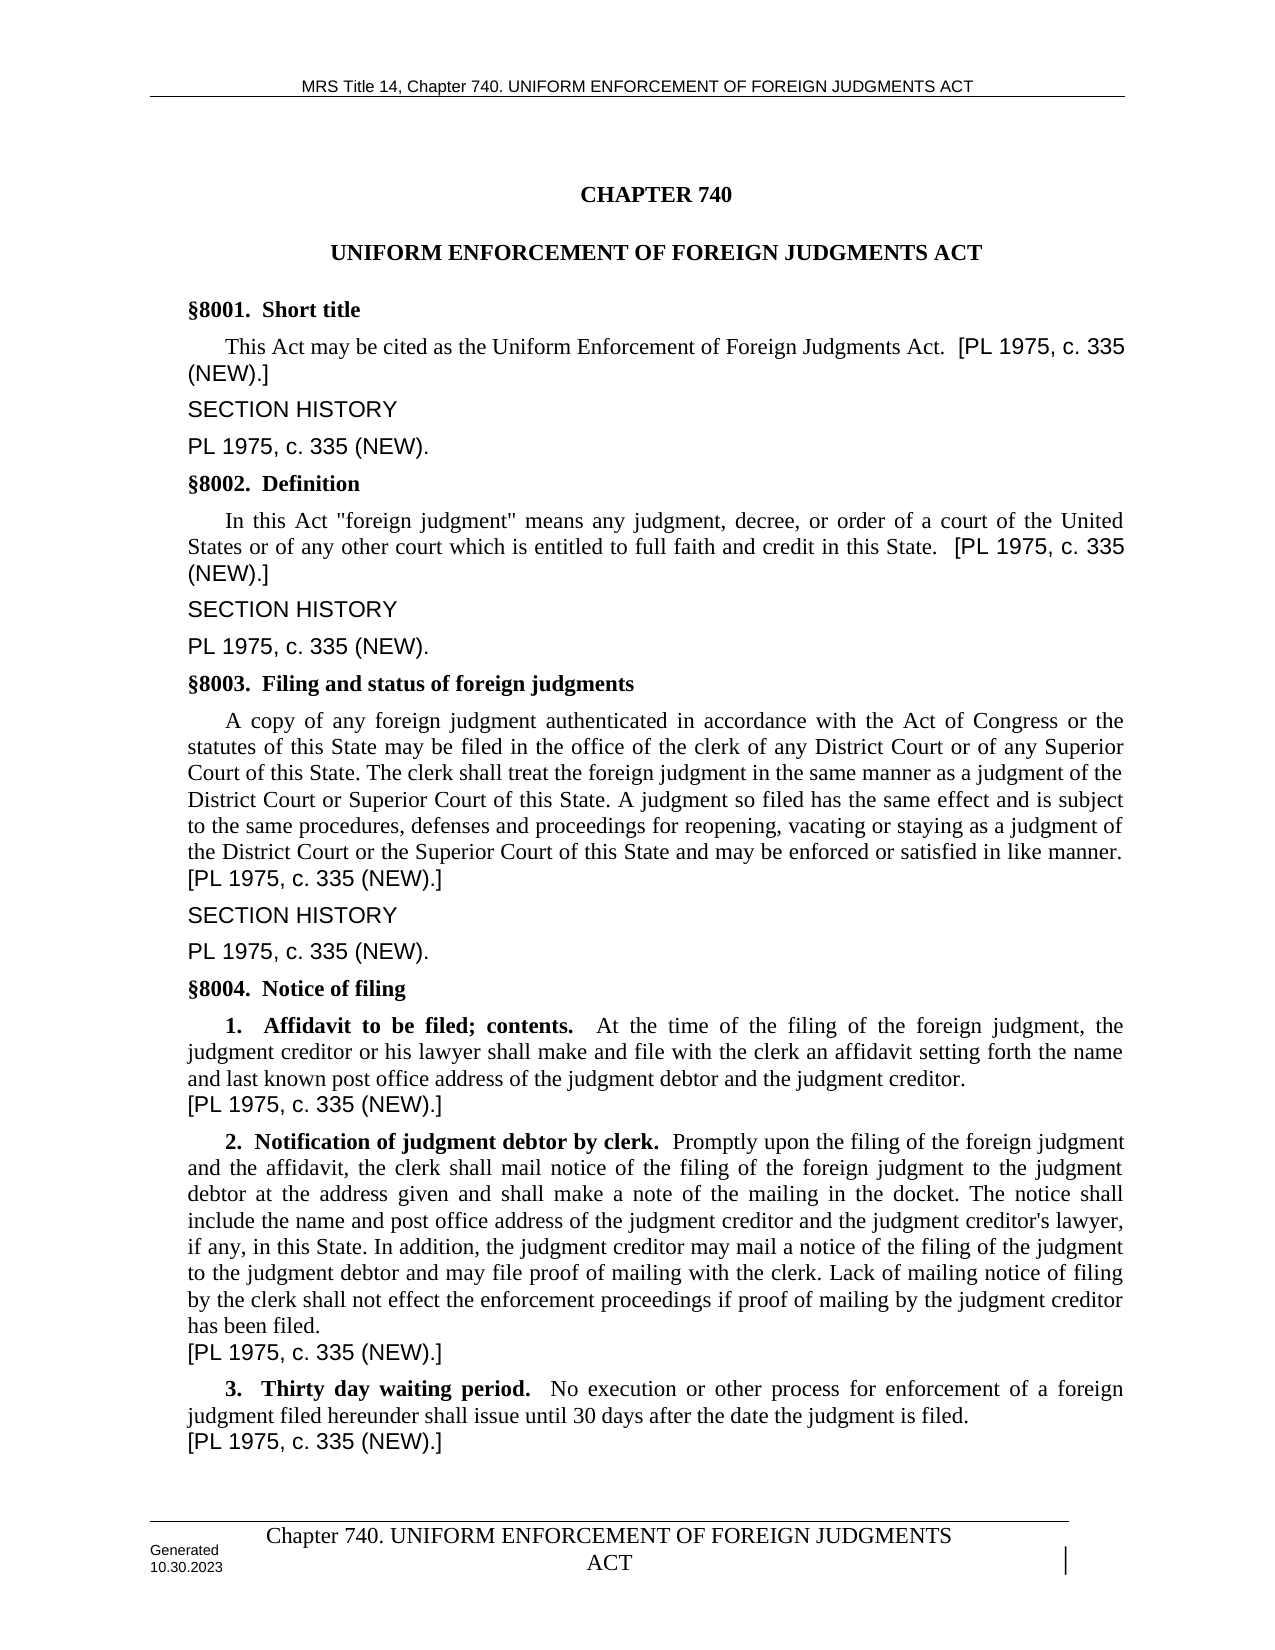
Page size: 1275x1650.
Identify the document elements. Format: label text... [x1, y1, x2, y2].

text §8004. Notice of filing [187, 975, 1125, 1001]
text 1. Affidavit to be filed; contents. At the time of the filing of the foreign judgment, the judgment creditor or his lawyer shall make and file with the clerk an affidavit setting forth the name and last known post office address of the judgment debtor and the judgment creditor. [187, 1012, 1125, 1091]
text In this Act "foreign judgment" means any judgment, decree, or order of a court of the United States or of any other court which is entitled to full faith and credit in this State. [PL 1975, c. 335 (NEW).] [187, 507, 1125, 586]
text UNIFORM ENFORCEMENT OF FOREIGN JUDGMENTS ACT [187, 239, 1125, 265]
text [PL 1975, c. 335 (NEW).] [187, 1428, 1125, 1454]
text SECTION HISTORY [187, 596, 1125, 623]
text PL 1975, c. 335 (NEW). [187, 938, 1125, 965]
text PL 1975, c. 335 (NEW). [187, 433, 1125, 459]
text This Act may be cited as the Uniform Enforcement of Foreign Judgments Act. [PL 1975, c. 335 (NEW).] [187, 333, 1125, 386]
text [PL 1975, c. 335 (NEW).] [187, 1091, 1125, 1117]
text §8001. Short title [187, 296, 1125, 323]
text 2. Notification of judgment debtor by clerk. Promptly upon the filing of the foreign judgment and the affidavit, the clerk shall mail notice of the filing of the foreign judgment to the judgment debtor at the address given and shall make a note of the mailing in the docket. The notice shall include the name and post office address of the judgment creditor and the judgment creditor's lawyer, if any, in this State. In addition, the judgment creditor may mail a notice of the filing of the judgment to the judgment debtor and may file proof of mailing with the clerk. Lack of mailing notice of filing by the clerk shall not effect the enforcement proceedings if proof of mailing by the judgment creditor has been filed. [187, 1128, 1125, 1338]
text [PL 1975, c. 335 (NEW).] [187, 1338, 1125, 1365]
text SECTION HISTORY [187, 396, 1125, 423]
text A copy of any foreign judgment authenticated in accordance with the Act of Congress or the statutes of this State may be filed in the office of the clerk of any District Court or of any Superior Court of this State. The clerk shall treat the foreign judgment in the same manner as a judgment of the District Court or Superior Court of this State. A judgment so filed has the same effect and is subject to the same procedures, defenses and proceedings for reopening, vacating or staying as a judgment of the District Court or the Superior Court of this State and may be enforced or satisfied in like manner. [PL 1975, c. 335 (NEW).] [187, 707, 1125, 891]
text SECTION HISTORY [187, 902, 1125, 928]
text CHAPTER 740 [187, 181, 1125, 208]
text §8003. Filing and status of foreign judgments [187, 670, 1125, 696]
text §8002. Definition [187, 470, 1125, 496]
text 3. Thirty day waiting period. No execution or other process for enforcement of a foreign judgment filed hereunder shall issue until 30 days after the date the judgment is filed. [187, 1375, 1125, 1428]
text PL 1975, c. 335 (NEW). [187, 633, 1125, 659]
